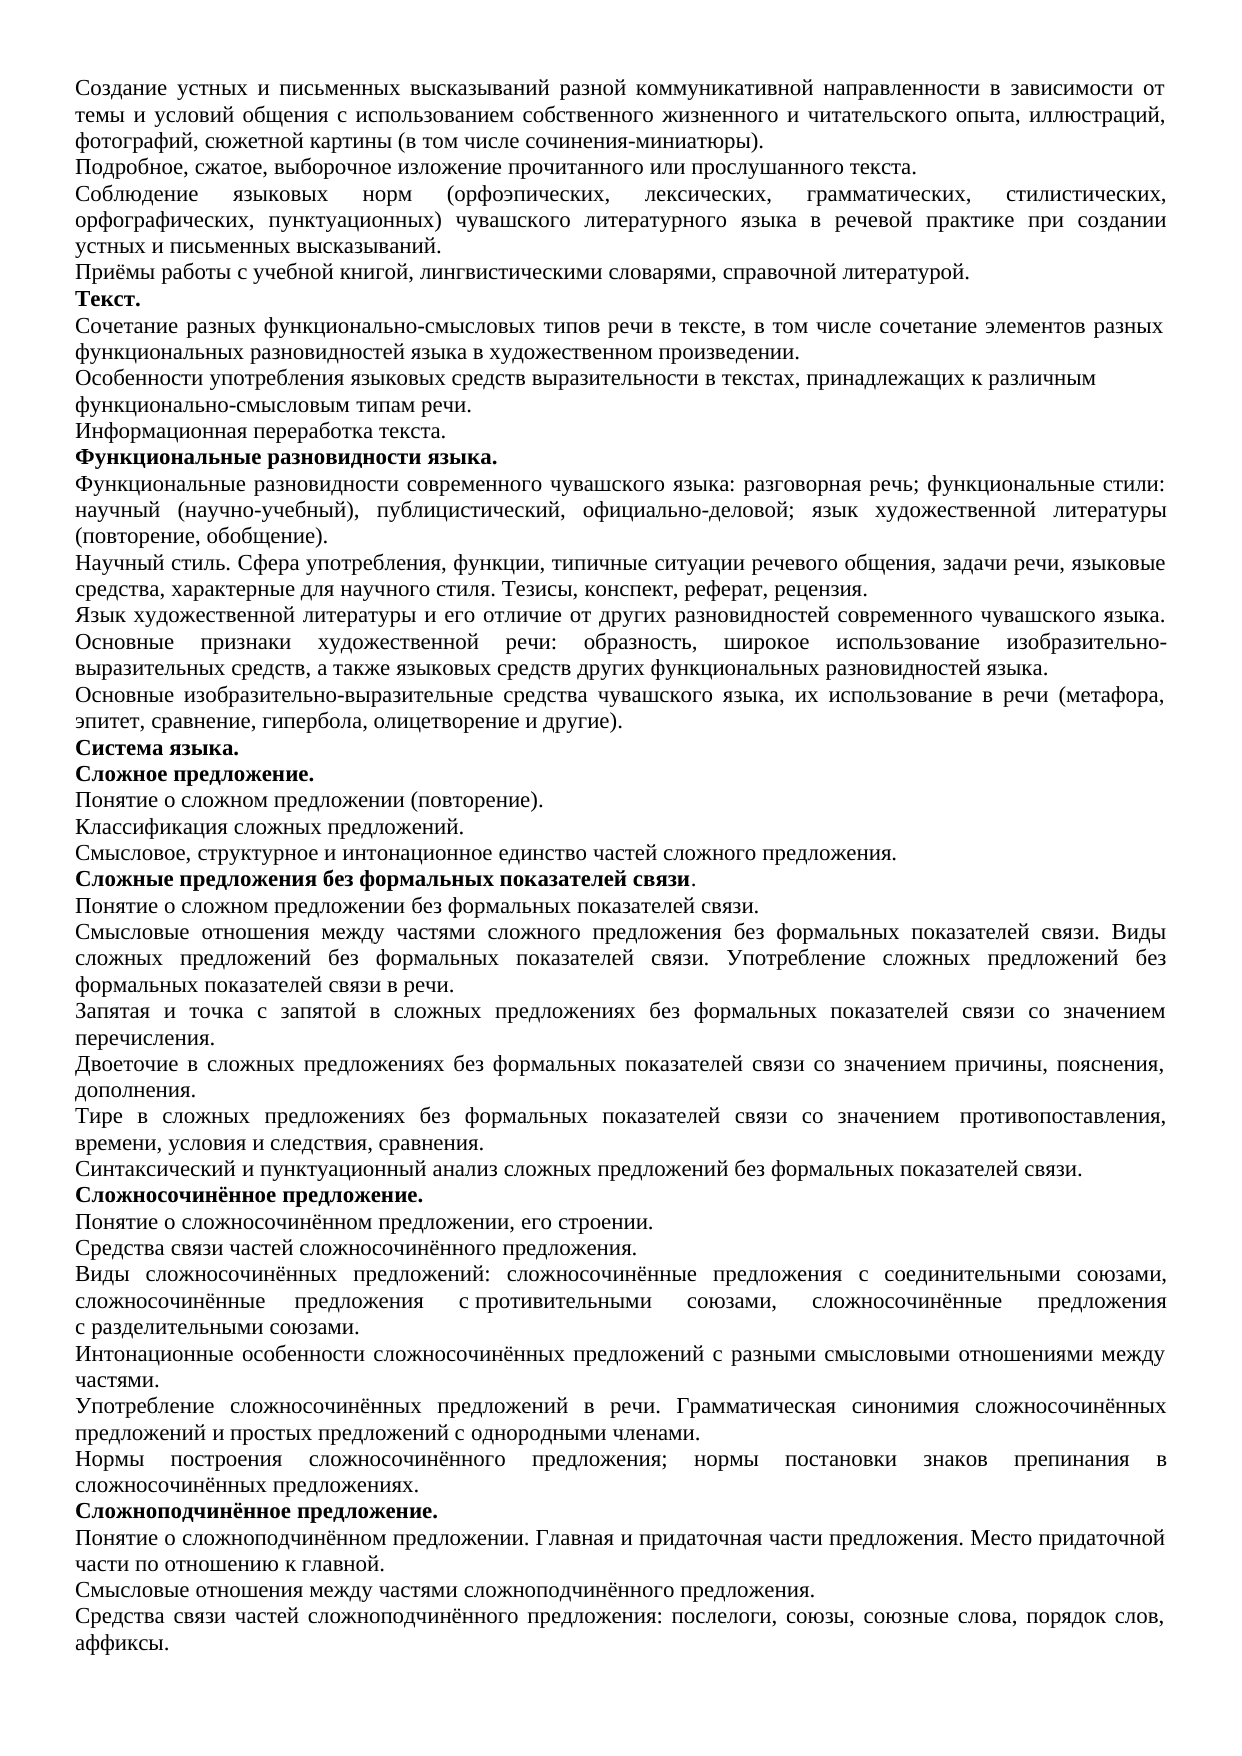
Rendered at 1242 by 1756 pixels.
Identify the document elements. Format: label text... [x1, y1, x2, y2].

text Текст. [75, 286, 1189, 312]
text Сложноподчинённое предложение. [75, 1498, 1189, 1524]
text Система языка. [75, 733, 315, 760]
text Сложносочинённое предложение. [75, 1182, 1189, 1208]
text Особенности употребления языковых средств выразительности в текстах, принадлежащих к различным функционально-смысловым типам речи. [75, 364, 1167, 417]
text Подробное, сжатое, выборочное изложение прочитанного или прослушанного текста. [75, 153, 1189, 180]
text Научный стиль. Сфера употребления, функции, типичные ситуации речевого общения, задачи речи, языковые средства, характерные для научного стиля. Тезисы, конспект, реферат, рецензия. [75, 549, 1167, 602]
text Понятие о сложном предложении (повторение). Классификация сложных предложений. [75, 786, 546, 839]
text Смысловые отношения между частями сложноподчинённого предложения. [75, 1577, 1189, 1602]
text Синтаксический и пунктуационный анализ сложных предложений без формальных показателей связи. [75, 1155, 1189, 1182]
text Смысловые отношения между частями сложного предложения без формальных показателей связи. Виды сложных предложений без формальных показателей связи. Употребление сложных предложений без формальных показателей связи в речи. [75, 918, 1167, 997]
text Понятие о сложноподчинённом предложении. Главная и придаточная части предложения. Место придаточной части по отношению к главной. [75, 1524, 1167, 1577]
text Тире в сложных предложениях без формальных показателей связи со значением противопоставления, времени, условия и следствия, сравнения. [75, 1103, 1167, 1155]
text Функциональные разновидности современного чувашского языка: разговорная речь; функциональные стили: научный (научно-учебный), публицистический, официально-деловой; язык художественной литературы (повторение, обобщение). [75, 470, 1167, 549]
text Язык художественной литературы и его отличие от других разновидностей современного чувашского языка. Основные признаки художественной речи: образность, широкое использование изобразительно- выразительных средств, а также языковых средств других функциональных разновидностей языка. [75, 602, 1167, 681]
text Основные изобразительно-выразительные средства чувашского языка, их использование в речи (метафора, эпитет, сравнение, гипербола, олицетворение и другие). [75, 681, 1167, 733]
text Интонационные особенности сложносочинённых предложений с разными смысловыми отношениями между частями. [75, 1339, 1167, 1392]
text Виды сложносочинённых предложений: сложносочинённые предложения с соединительными союзами, сложносочинённые предложения с противительными союзами, сложносочинённые предложения с разделительными союзами. [75, 1261, 1167, 1339]
text Понятие о сложносочинённом предложении, его строении. Средства связи частей сложносочинённого предложения. [75, 1208, 654, 1261]
text Создание устных и письменных высказываний разной коммуникативной направленности в зависимости от темы и условий общения с использованием собственного жизненного и читательского опыта, иллюстраций, фотографий, сюжетной картины (в том числе сочинения-миниатюры). [75, 74, 1167, 153]
text Средства связи частей сложноподчинённого предложения: послелоги, союзы, союзные слова, порядок слов, аффиксы. [75, 1602, 1167, 1655]
text Запятая и точка с запятой в сложных предложениях без формальных показателей связи со значением перечисления. [75, 997, 1167, 1050]
text Приёмы работы с учебной книгой, лингвистическими словарями, справочной литературой. [75, 259, 1189, 285]
text Двоеточие в сложных предложениях без формальных показателей связи со значением причины, пояснения, дополнения. [75, 1050, 1167, 1103]
text Сложные предложения без формальных показателей связи. Понятие о сложном предложении без формальных показателей связи. [75, 865, 763, 918]
text Функциональные разновидности языка. [75, 444, 1189, 470]
text Нормы построения сложносочинённого предложения; нормы постановки знаков препинания в сложносочинённых предложениях. [75, 1445, 1167, 1498]
text Соблюдение языковых норм (орфоэпических, лексических, грамматических, стилистических, орфографических, пунктуационных) чувашского литературного языка в речевой практике при создании устных и письменных высказываний. [75, 180, 1167, 259]
text Сочетание разных функционально-смысловых типов речи в тексте, в том числе сочетание элементов разных функциональных разновидностей языка в художественном произведении. [75, 312, 1189, 364]
text Употребление сложносочинённых предложений в речи. Грамматическая синонимия сложносочинённых предложений и простых предложений с однородными членами. [75, 1392, 1167, 1445]
text Сложное предложение. [75, 760, 315, 786]
text Информационная переработка текста. [75, 417, 1189, 443]
text Смысловое, структурное и интонационное единство частей сложного предложения. [75, 839, 1189, 865]
